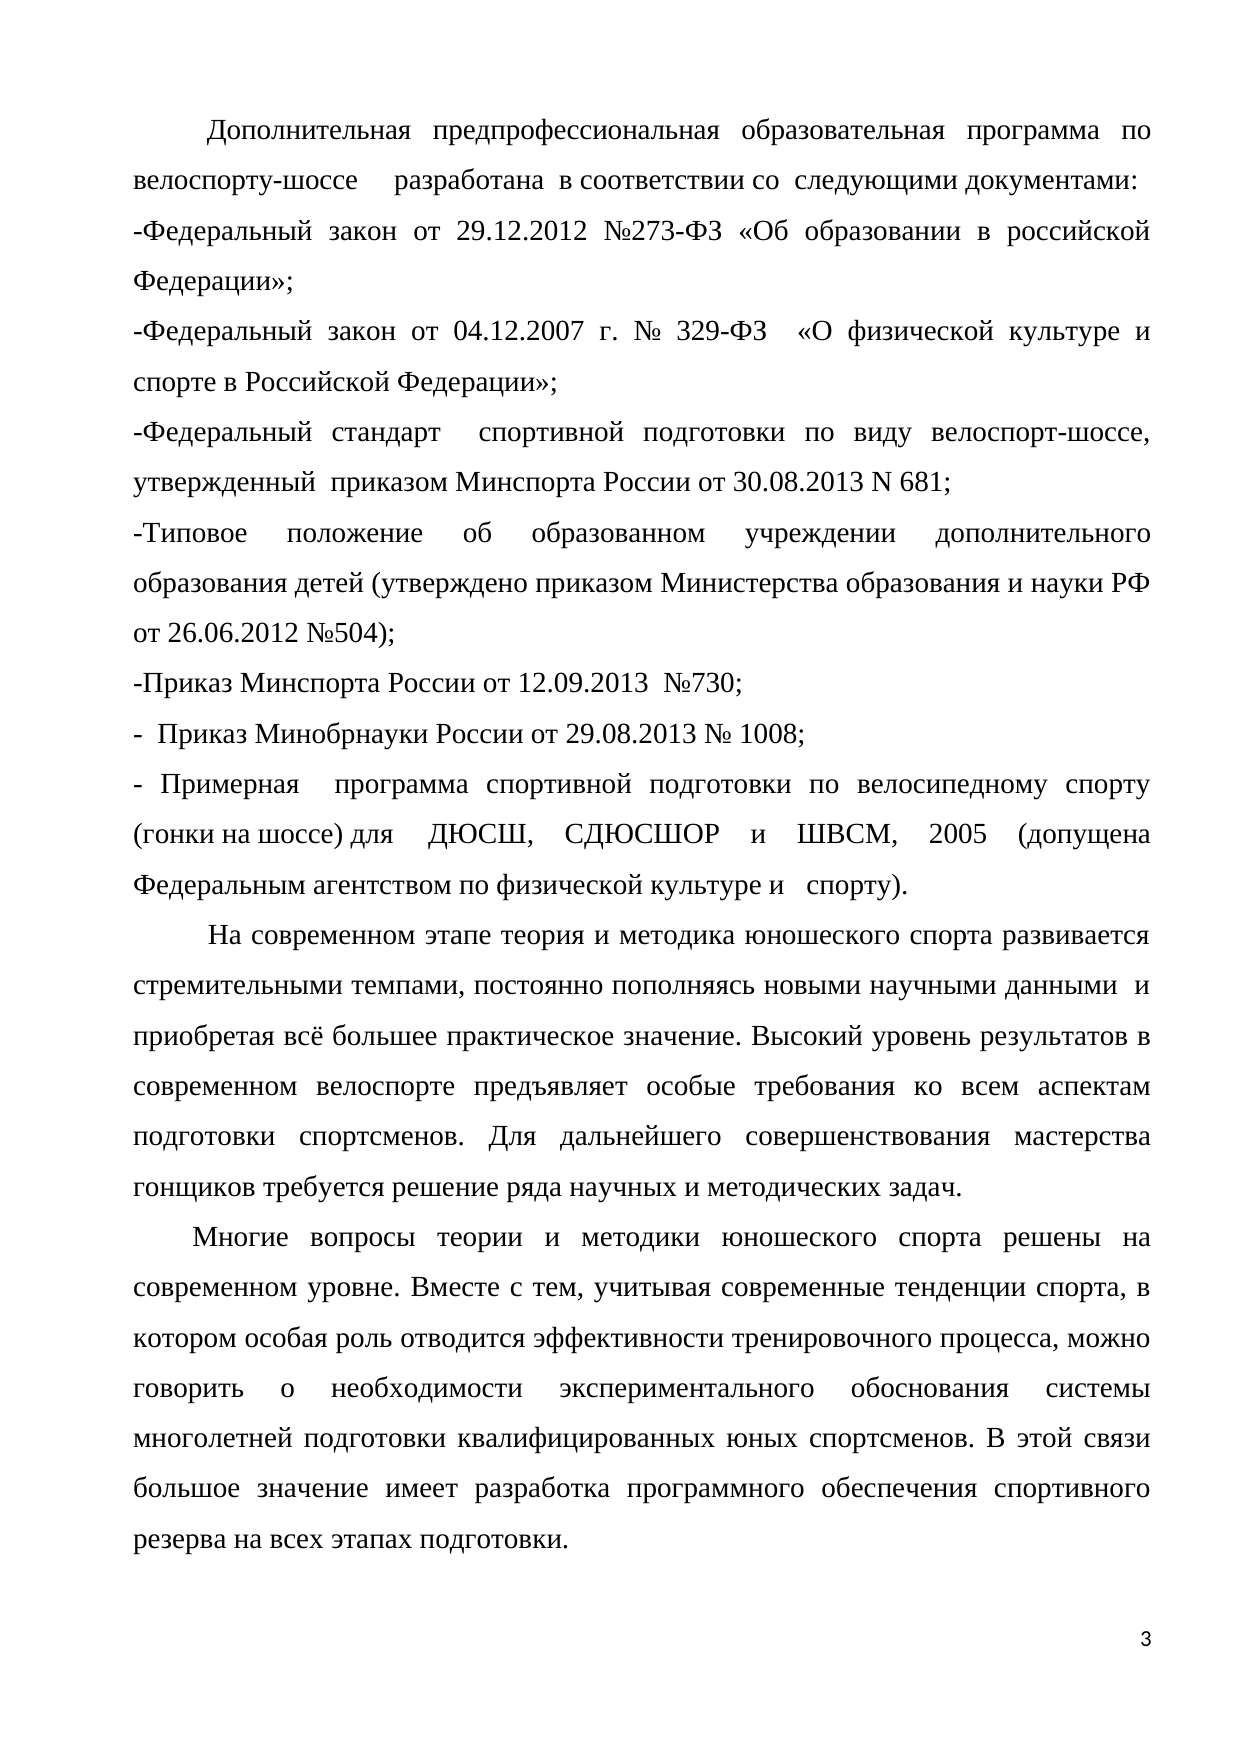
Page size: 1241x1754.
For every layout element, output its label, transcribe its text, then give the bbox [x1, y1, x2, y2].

text -Федеральный стандарт спортивной подготовки по виду велоспорт-шоссе, утвержденный приказом Минспорта России от 30.08.2013 N 681; [133, 414, 1152, 498]
text Дополнительная предпрофессиональная образовательная программа по велоспорту-шоссе разработана в соответствии со следующими документами: [133, 112, 1152, 196]
text -Типовое положение об образованном учреждении дополнительного образования детей (утверждено приказом Министерства образования и науки РФ от 26.06.2012 №504); [133, 515, 1152, 649]
text -Федеральный закон от 04.12.2007 г. № 329-ФЗ «О физической культуре и спорте в Российской Федерации»; [133, 313, 1152, 397]
text На современном этапе теория и методика юношеского спорта развивается стремительными темпами, постоянно пополняясь новыми научными данными и приобретая всё большее практическое значение. Высокий уровень результатов в современном велоспорте предъявляет особые требования ко всем аспектам подготовки спортсменов. Для дальнейшего совершенствования мастерства гонщиков требуется решение ряда научных и методических задач. [133, 917, 1152, 1202]
text -Федеральный закон от 29.12.2012 №273-ФЗ «Об образовании в российской Федерации»; [133, 213, 1152, 297]
text - Приказ Минобрнауки России от 29.08.2013 № 1008; [133, 716, 1152, 749]
text -Приказ Минспорта России от 12.09.2013 №730; [133, 666, 1152, 699]
text Многие вопросы теории и методики юношеского спорта решены на современном уровне. Вместе с тем, учитывая современные тенденции спорта, в котором особая роль отводится эффективности тренировочного процесса, можно говорить о необходимости экспериментального обоснования системы многолетней подготовки квалифицированных юных спортсменов. В этой связи большое значение имеет разработка программного обеспечения спортивного резерва на всех этапах подготовки. [133, 1219, 1152, 1554]
text - Примерная программа спортивной подготовки по велосипедному спорту (гонки на шоссе) для ДЮСШ, СДЮСШОР и ШВСМ, 2005 (допущена Федеральным агентством по физической культуре и спорту). [133, 766, 1152, 900]
